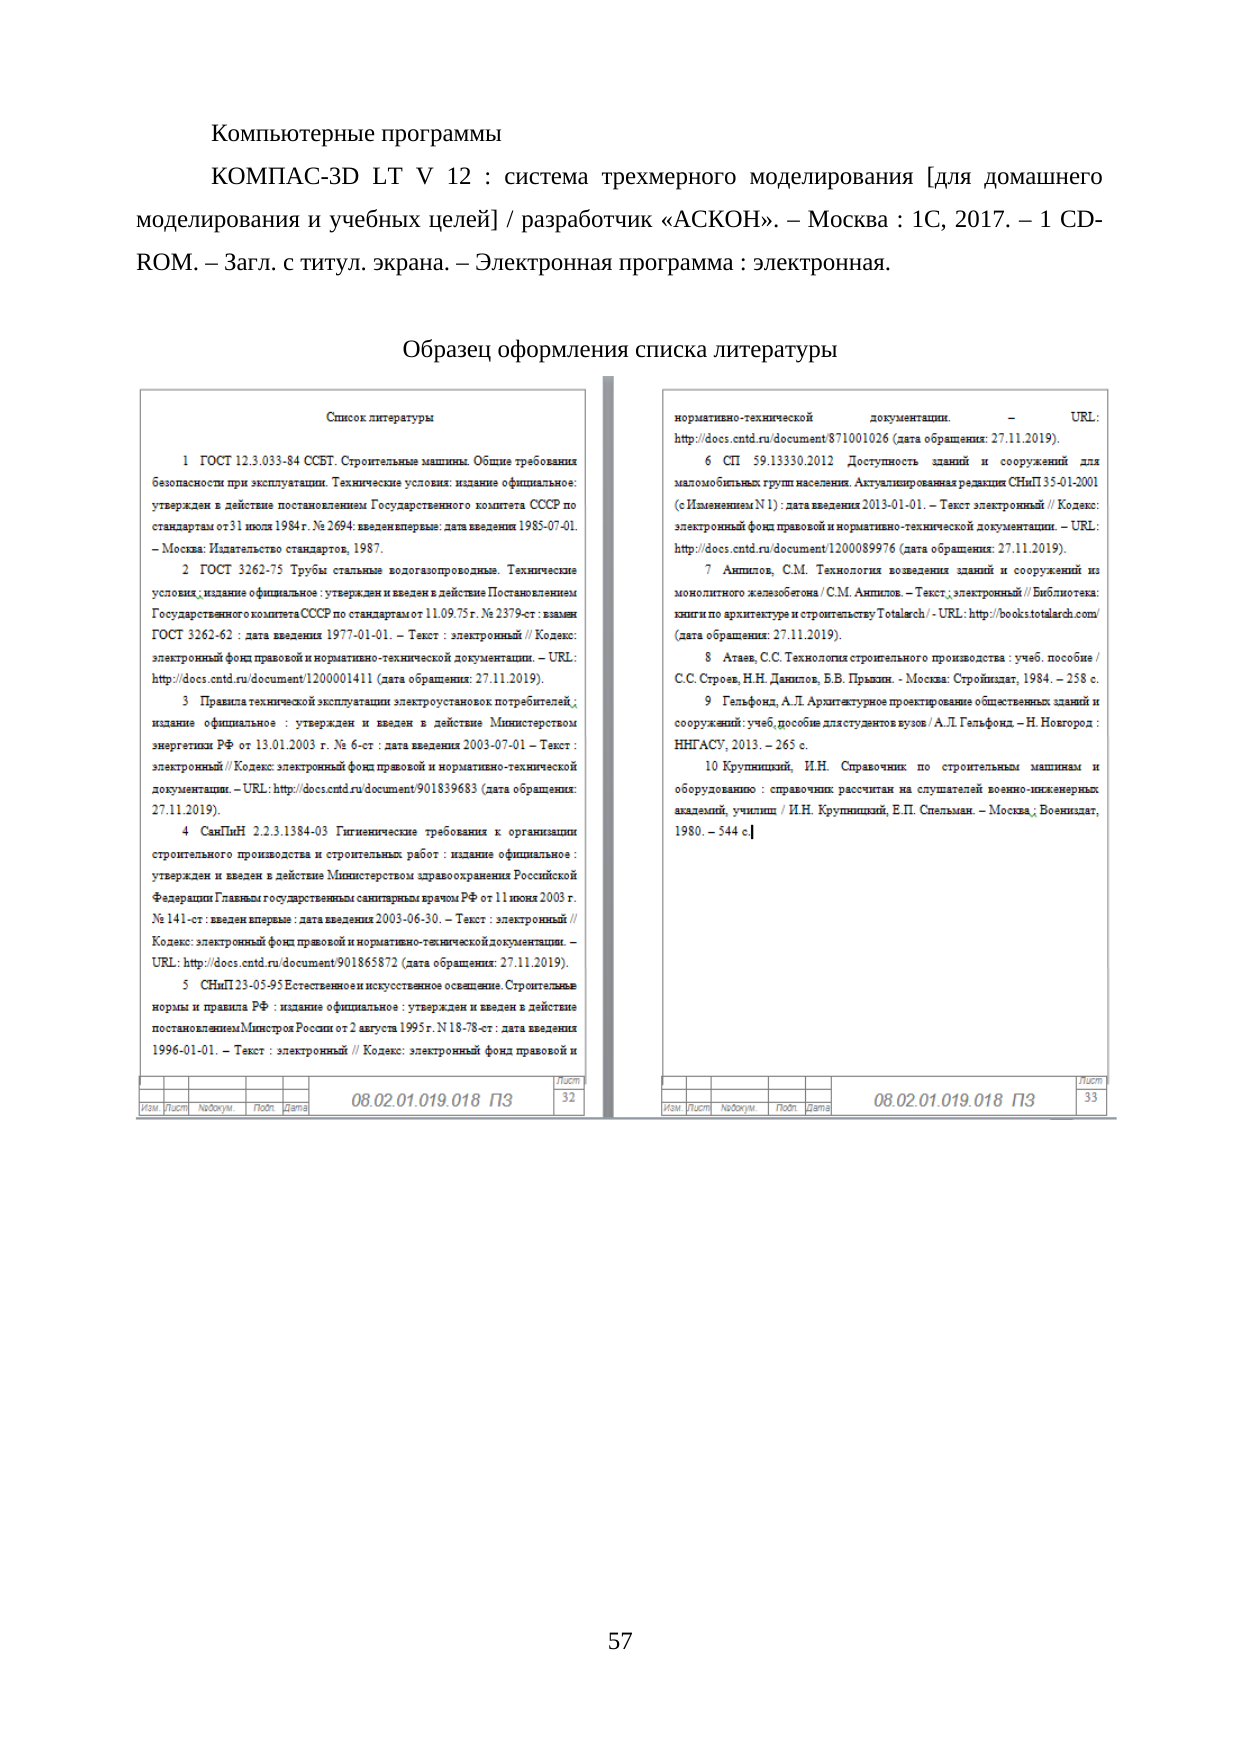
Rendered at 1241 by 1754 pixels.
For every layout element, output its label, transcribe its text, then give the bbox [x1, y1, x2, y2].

text КОМПАС-3D LT V 12 : система трехмерного моделирования [для домашнего моделирования и учебных целей] / разработчик «АСКОН». – Москва : 1С, 2017. – 1 CD-ROM. – Загл. с титул. экрана. – Электронная программа : электронная. [136, 161, 1104, 276]
text Компьютерные программы [136, 118, 1104, 147]
text Образец оформления списка литературы [136, 334, 1104, 362]
picture [135, 376, 1117, 1120]
